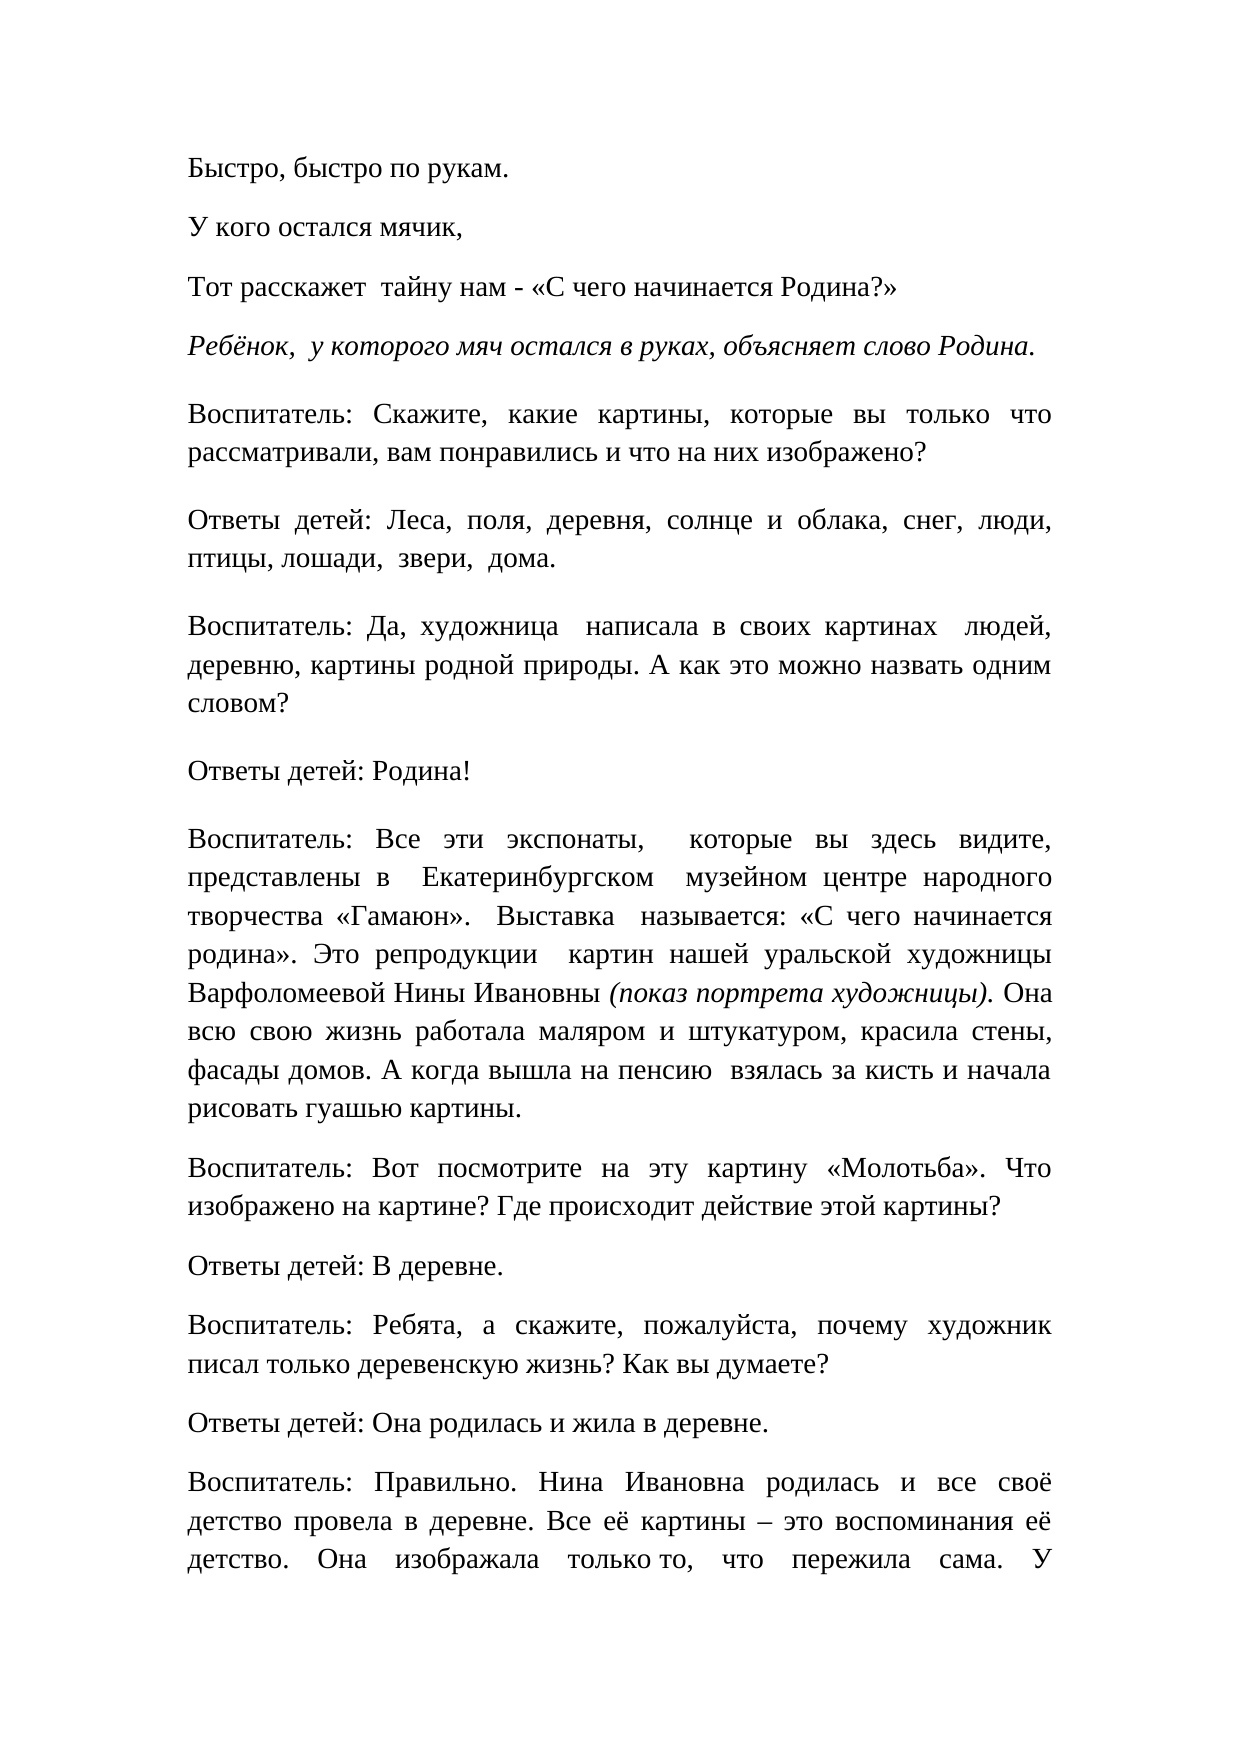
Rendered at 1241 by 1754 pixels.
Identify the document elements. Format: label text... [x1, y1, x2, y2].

text Воспитатель: Ребята, а скажите, пожалуйста, почему художник писал только деревенскую жизнь? Как вы думаете? [187, 1307, 1053, 1379]
text Воспитатель: Все эти экспонаты, которые вы здесь видите, представлены в Екатеринбургском музейном центре народного творчества «Гамаюн». Выставка называется: «С чего начинается родина». Это репродукции картин нашей уральской художницы Варфоломеевой Нины Ивановны (показ портрета художницы). Она всю свою жизнь работала маляром и штукатуром, красила стены, фасады домов. А когда вышла на пенсию взялась за кисть и начала рисовать гуашью картины. [187, 821, 1053, 1124]
text Быстро, быстро по рукам. [187, 150, 1053, 183]
text Ребёнок, у которого мяч остался в руках, объясняет слово Родина. [187, 328, 1053, 362]
text Ответы детей: Леса, поля, деревня, солнце и облака, снег, люди, птицы, лошади, звери, дома. [187, 502, 1053, 574]
text Тот расскажет тайну нам - «С чего начинается Родина?» [187, 269, 1053, 302]
text Ответы детей: Она родилась и жила в деревне. [187, 1405, 1053, 1439]
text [187, 1464, 1053, 1575]
text У кого остался мячик, [187, 209, 1053, 243]
text Воспитатель: Да, художница написала в своих картинах людей, деревню, картины родной природы. А как это можно назвать одним словом? [187, 608, 1053, 719]
text Ответы детей: В деревне. [187, 1248, 1053, 1281]
text Воспитатель: Вот посмотрите на эту картину «Молотьба». Что изображено на картине? Где происходит действие этой картины? [187, 1150, 1053, 1222]
text Ответы детей: Родина! [187, 753, 1053, 787]
text Воспитатель: Скажите, какие картины, которые вы только что рассматривали, вам понравились и что на них изображено? [187, 396, 1053, 468]
